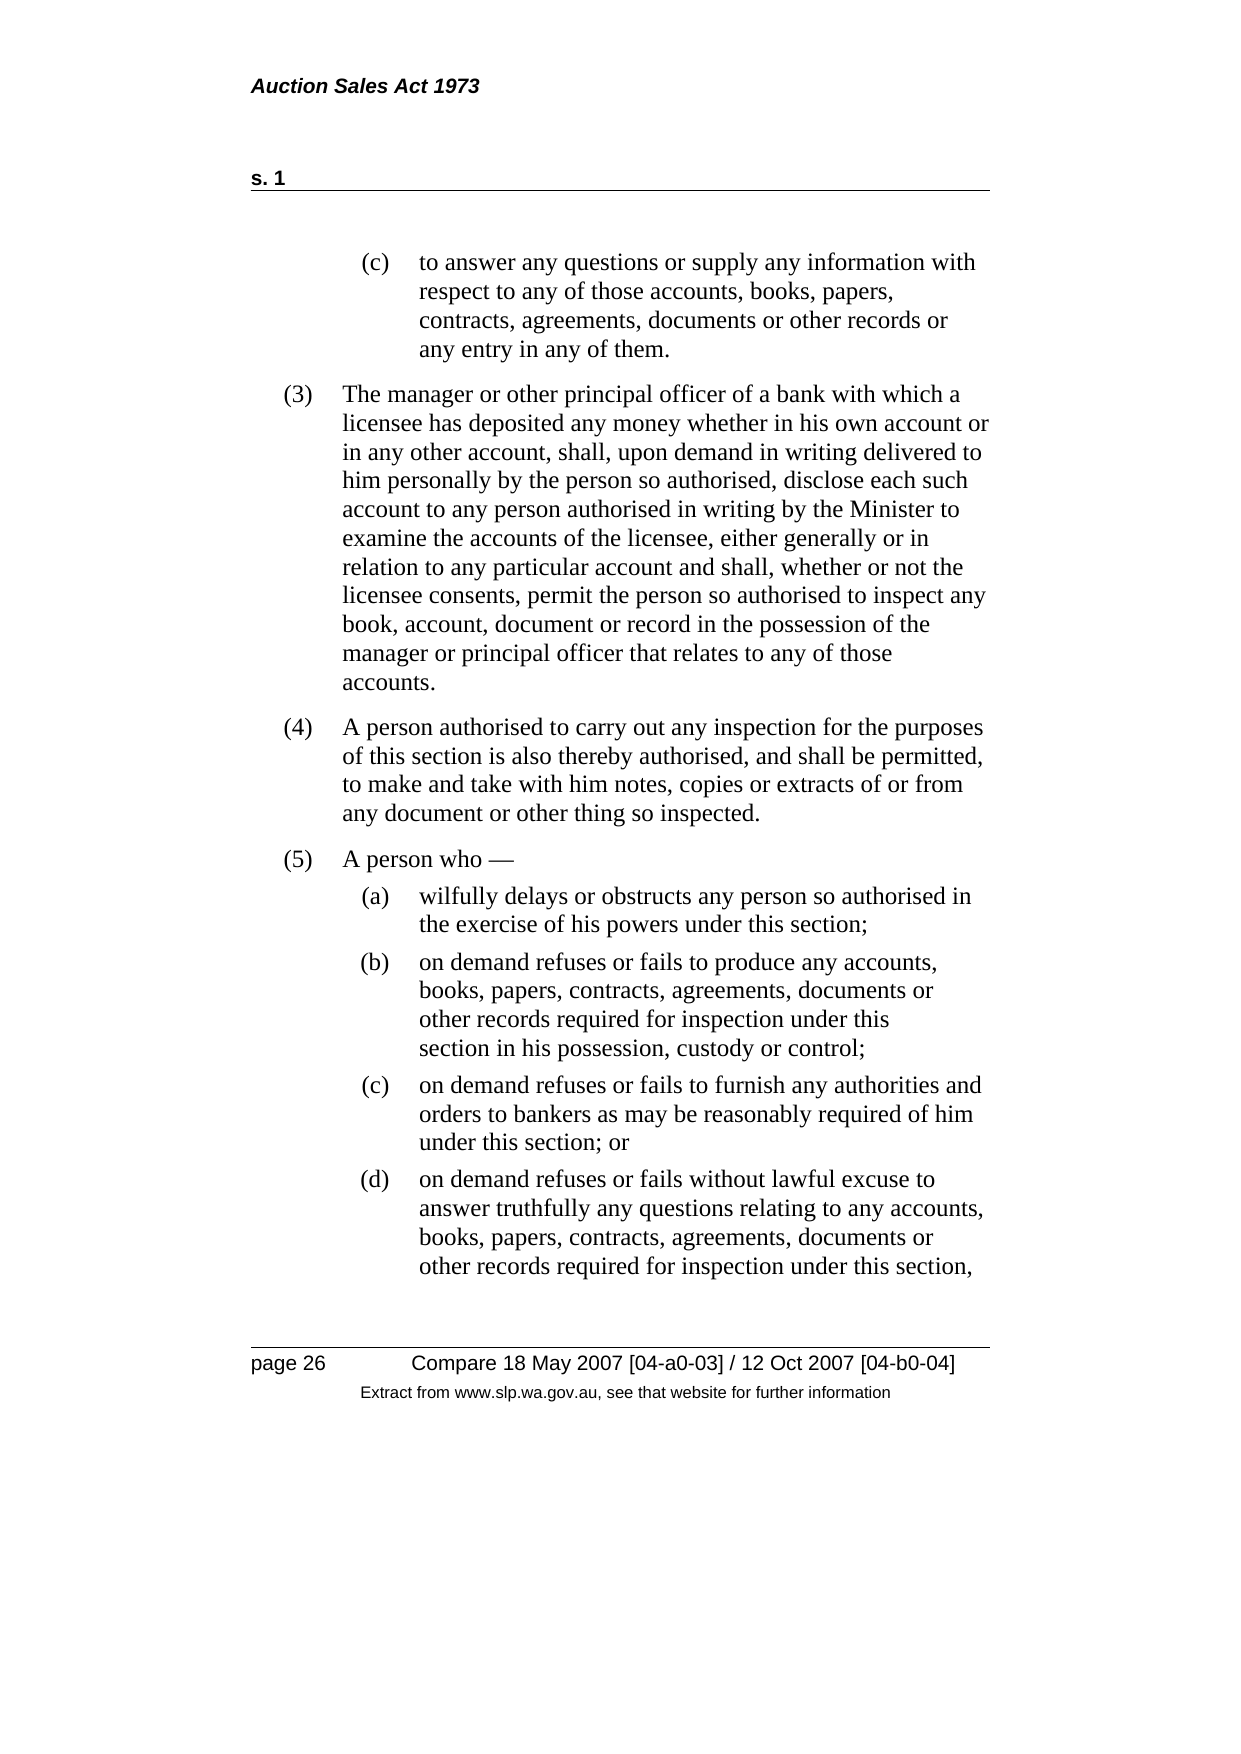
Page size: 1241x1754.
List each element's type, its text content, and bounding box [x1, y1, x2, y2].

text (d) on demand refuses or fails without lawful excuse to answer truthfully any questions relating to any accounts, books, papers, contracts, agreements, documents or other records required for inspection under this section, [251, 1164, 990, 1279]
text (c) to answer any questions or supply any information with respect to any of those accounts, books, papers, contracts, agreements, documents or other records or any entry in any of them. [251, 247, 990, 362]
text (3) The manager or other principal officer of a bank with which a licensee has deposited any money whether in his own account or in any other account, shall, upon demand in writing delivered to him personally by the person so authorised, disclose each such account to any person authorised in writing by the Minister to examine the accounts of the licensee, either generally or in relation to any particular account and shall, whether or not the licensee consents, permit the person so authorised to inspect any book, account, document or record in the possession of the manager or principal officer that relates to any of those accounts. [251, 379, 990, 695]
text (5) A person who — [251, 844, 990, 872]
text (a) wilfully delays or obstructs any person so authorised in the exercise of his powers under this section; [251, 881, 990, 938]
text (c) on demand refuses or fails to furnish any authorities and orders to bankers as may be reasonably required of him under this section; or [251, 1070, 990, 1156]
text (b) on demand refuses or fails to produce any accounts, books, papers, contracts, agreements, documents or other records required for inspection under this section in his possession, custody or control; [251, 947, 990, 1062]
text (4) A person authorised to carry out any inspection for the purposes of this section is also thereby authorised, and shall be permitted, to make and take with him notes, copies or extracts of or from any document or other thing so inspected. [251, 712, 990, 827]
